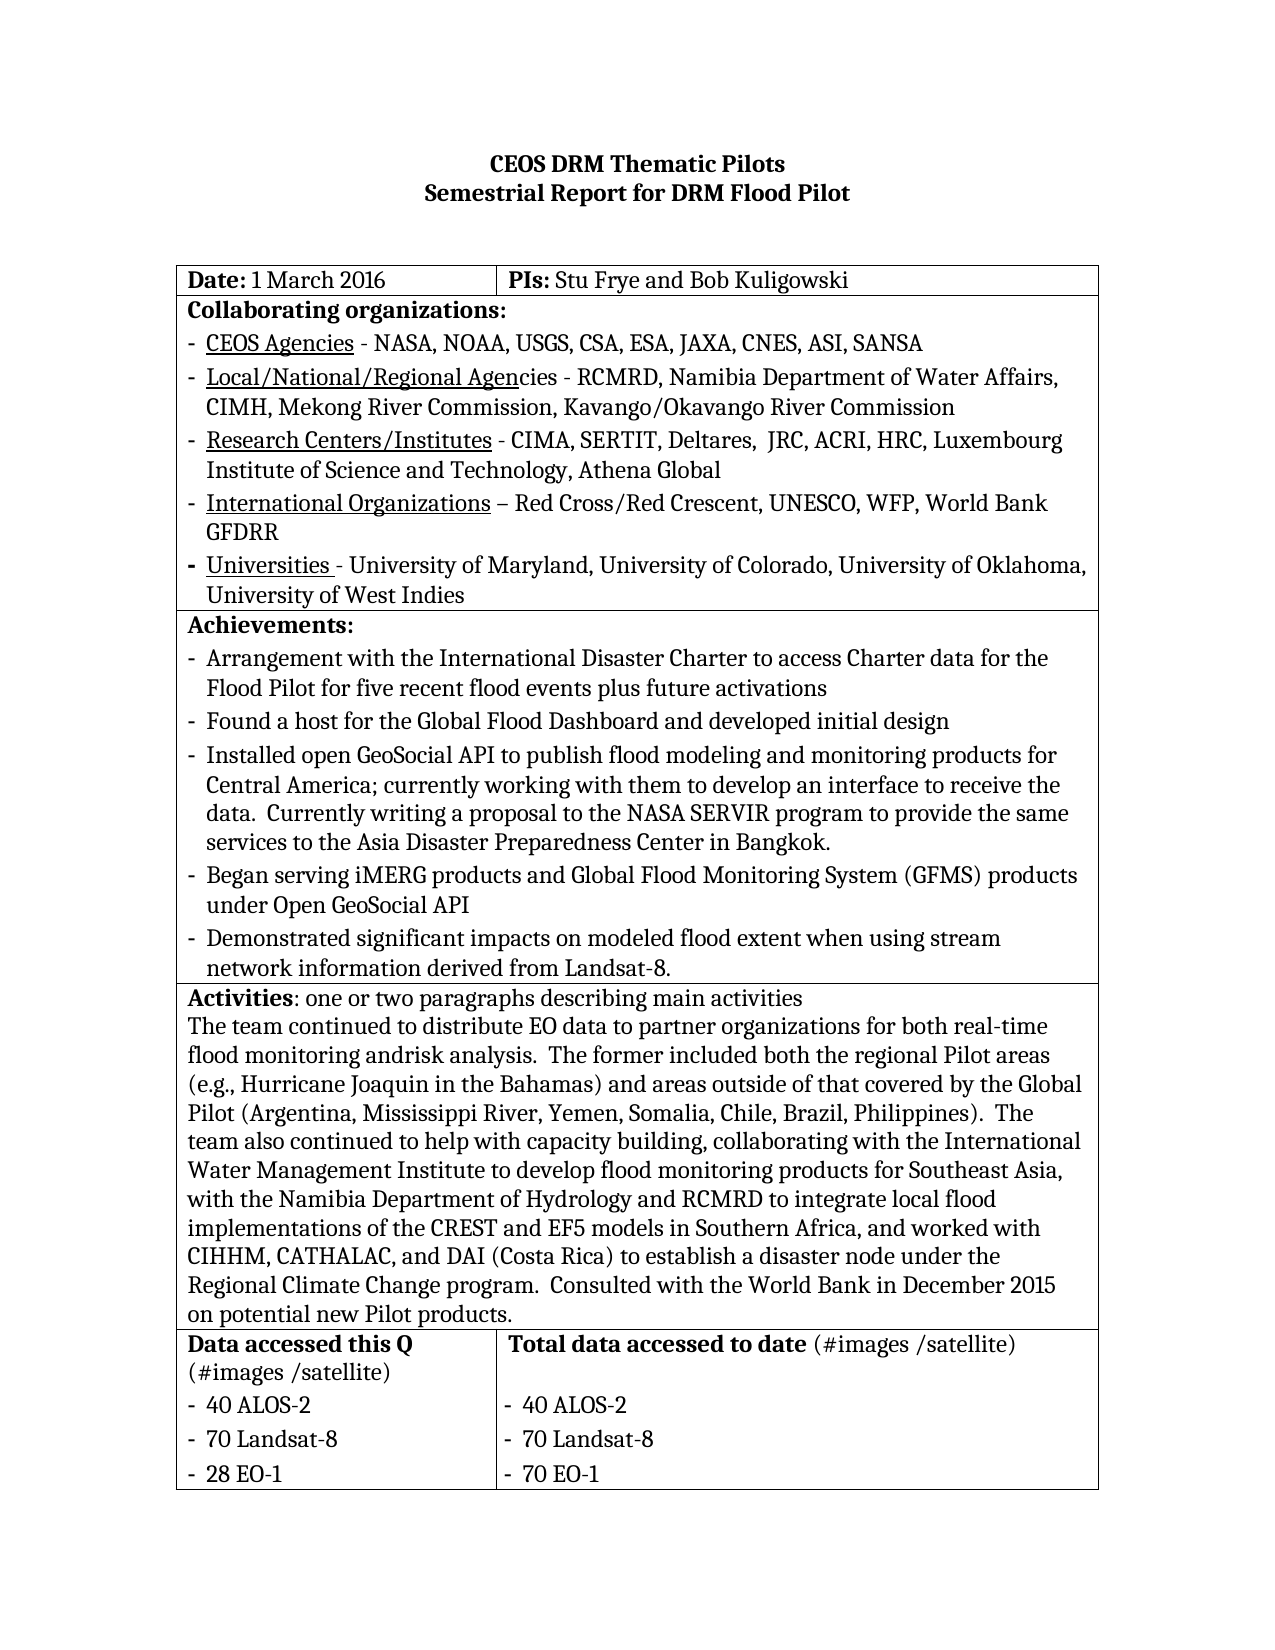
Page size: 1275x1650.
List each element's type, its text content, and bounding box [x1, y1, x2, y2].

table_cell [177, 1330, 496, 1489]
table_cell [497, 1330, 1098, 1489]
table_header Date: 1 March 2016 [177, 266, 496, 295]
text CEOS DRM Thematic Pilots [187, 150, 1087, 179]
table_cell Collaborating organizations: CEOS Agencies - NASA, NOAA, USGS, CSA, ESA, JAXA, CNES, ASI, SANSA Local/National/Regional Agencies - RCMRD, Namibia Department of Water Affairs, CIMH, Mekong River Commission, Kavango/Okavango River Commission Research Centers/Institutes - CIMA, SERTIT, Deltares, JRC, ACRI, HRC, Luxembourg Institute of Science and Technology, Athena Global International Organizations – Red Cross/Red Crescent, UNESCO, WFP, World Bank GFDRR Universities - University of Maryland, University of Colorado, University of Oklahoma, University of West Indies [177, 296, 1098, 610]
table_cell Achievements: Arrangement with the International Disaster Charter to access Charter data for the Flood Pilot for five recent flood events plus future activations Found a host for the Global Flood Dashboard and developed initial design Installed open GeoSocial API to publish flood modeling and monitoring products for Central America; currently working with them to develop an interface to receive the data. Currently writing a proposal to the NASA SERVIR program to provide the same services to the Asia Disaster Preparedness Center in Bangkok. Began serving iMERG products and Global Flood Monitoring System (GFMS) products under Open GeoSocial API Demonstrated significant impacts on modeled flood extent when using stream network information derived from Landsat-8. [177, 611, 1098, 982]
text Semestrial Report for DRM Flood Pilot [187, 179, 1087, 207]
table_cell Activities: one or two paragraphs describing main activities The team continued to distribute EO data to partner organizations for both real-time flood monitoring andrisk analysis. The former included both the regional Pilot areas (e.g., Hurricane Joaquin in the Bahamas) and areas outside of that covered by the Global Pilot (Argentina, Mississippi River, Yemen, Somalia, Chile, Brazil, Philippines). The team also continued to help with capacity building, collaborating with the International Water Management Institute to develop flood monitoring products for Southeast Asia, with the Namibia Department of Hydrology and RCMRD to integrate local flood implementations of the CREST and EF5 models in Southern Africa, and worked with CIHHM, CATHALAC, and DAI (Costa Rica) to establish a disaster node under the Regional Climate Change program. Consulted with the World Bank in December 2015 on potential new Pilot products. [177, 984, 1098, 1328]
table_header PIs: Stu Frye and Bob Kuligowski [497, 266, 1098, 295]
